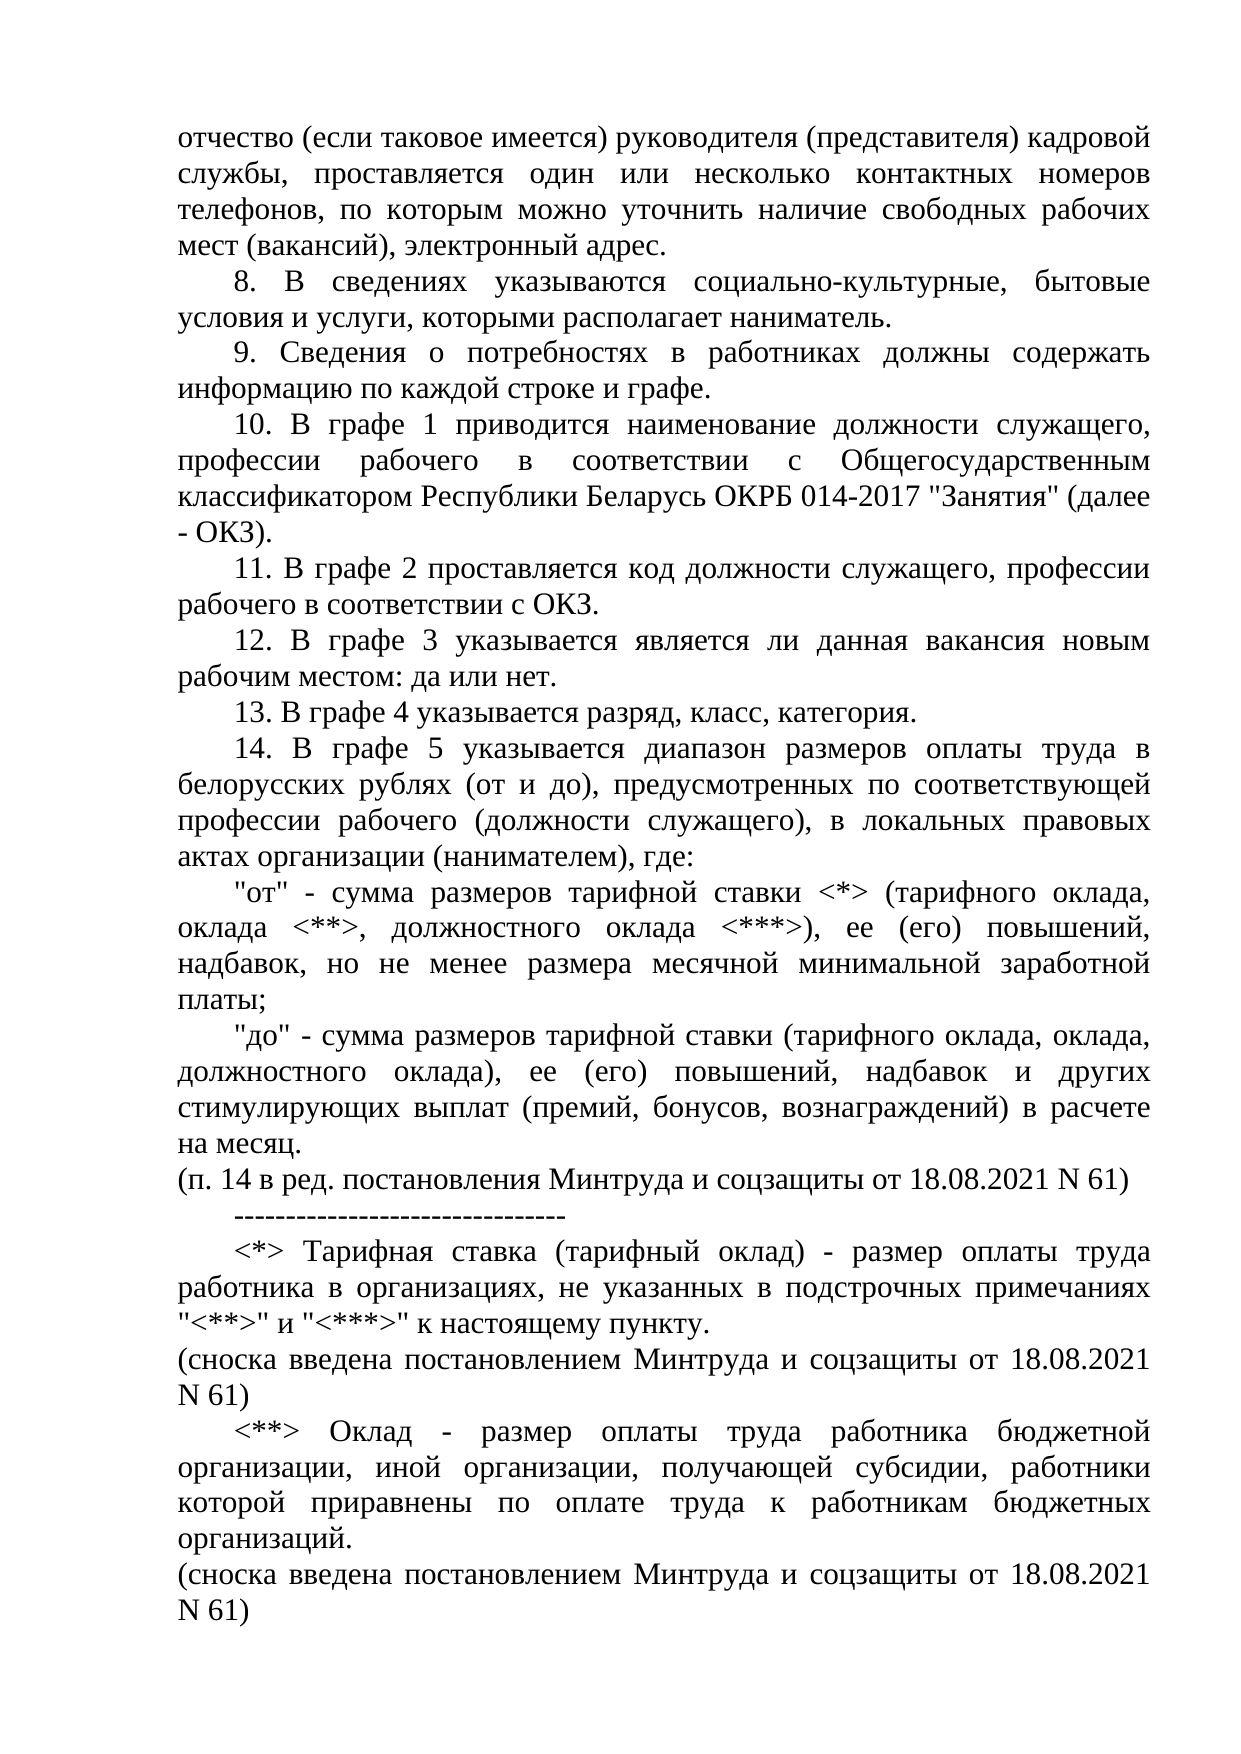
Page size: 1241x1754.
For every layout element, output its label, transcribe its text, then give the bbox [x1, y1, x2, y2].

text 12. В графе 3 указывается является ли данная вакансия новым рабочим местом: да или нет. [177, 621, 1152, 693]
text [177, 1556, 1152, 1627]
text (п. 14 в ред. постановления Минтруда и соцзащиты от 18.08.2021 N 61) [177, 1160, 1152, 1196]
text <**> Оклад - размер оплаты труда работника бюджетной организации, иной организации, получающей субсидии, работники которой приравнены по оплате труда к работникам бюджетных организаций. [177, 1412, 1152, 1556]
text "до" - сумма размеров тарифной ставки (тарифного оклада, оклада, должностного оклада), ее (его) повышений, надбавок и других стимулирующих выплат (премий, бонусов, вознаграждений) в расчете на месяц. [177, 1017, 1152, 1160]
text "от" - сумма размеров тарифной ставки <*> (тарифного оклада, оклада <**>, должностного оклада <***>), ее (его) повышений, надбавок, но не менее размера месячной минимальной заработной платы; [177, 873, 1152, 1017]
text 9. Сведения о потребностях в работниках должны содержать информацию по каждой строке и графе. [177, 334, 1152, 406]
text -------------------------------- [177, 1196, 1152, 1232]
text 13. В графе 4 указывается разряд, класс, категория. [177, 693, 1152, 729]
text 10. В графе 1 приводится наименование должности служащего, профессии рабочего в соответствии с Общегосударственным классификатором Республики Беларусь ОКРБ 014-2017 "Занятия" (далее - ОКЗ). [177, 406, 1152, 549]
text <*> Тарифная ставка (тарифный оклад) - размер оплаты труда работника в организациях, не указанных в подстрочных примечаниях "<**>" и "<***>" к настоящему пункту. [177, 1232, 1152, 1340]
text 11. В графе 2 проставляется код должности служащего, профессии рабочего в соответствии с ОКЗ. [177, 549, 1152, 621]
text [177, 118, 1152, 262]
text 14. В графе 5 указывается диапазон размеров оплаты труда в белорусских рублях (от и до), предусмотренных по соответствующей профессии рабочего (должности служащего), в локальных правовых актах организации (нанимателем), где: [177, 729, 1152, 873]
text (сноска введена постановлением Минтруда и соцзащиты от 18.08.2021 N 61) [177, 1340, 1152, 1412]
text 8. В сведениях указываются социально-культурные, бытовые условия и услуги, которыми располагает наниматель. [177, 262, 1152, 334]
